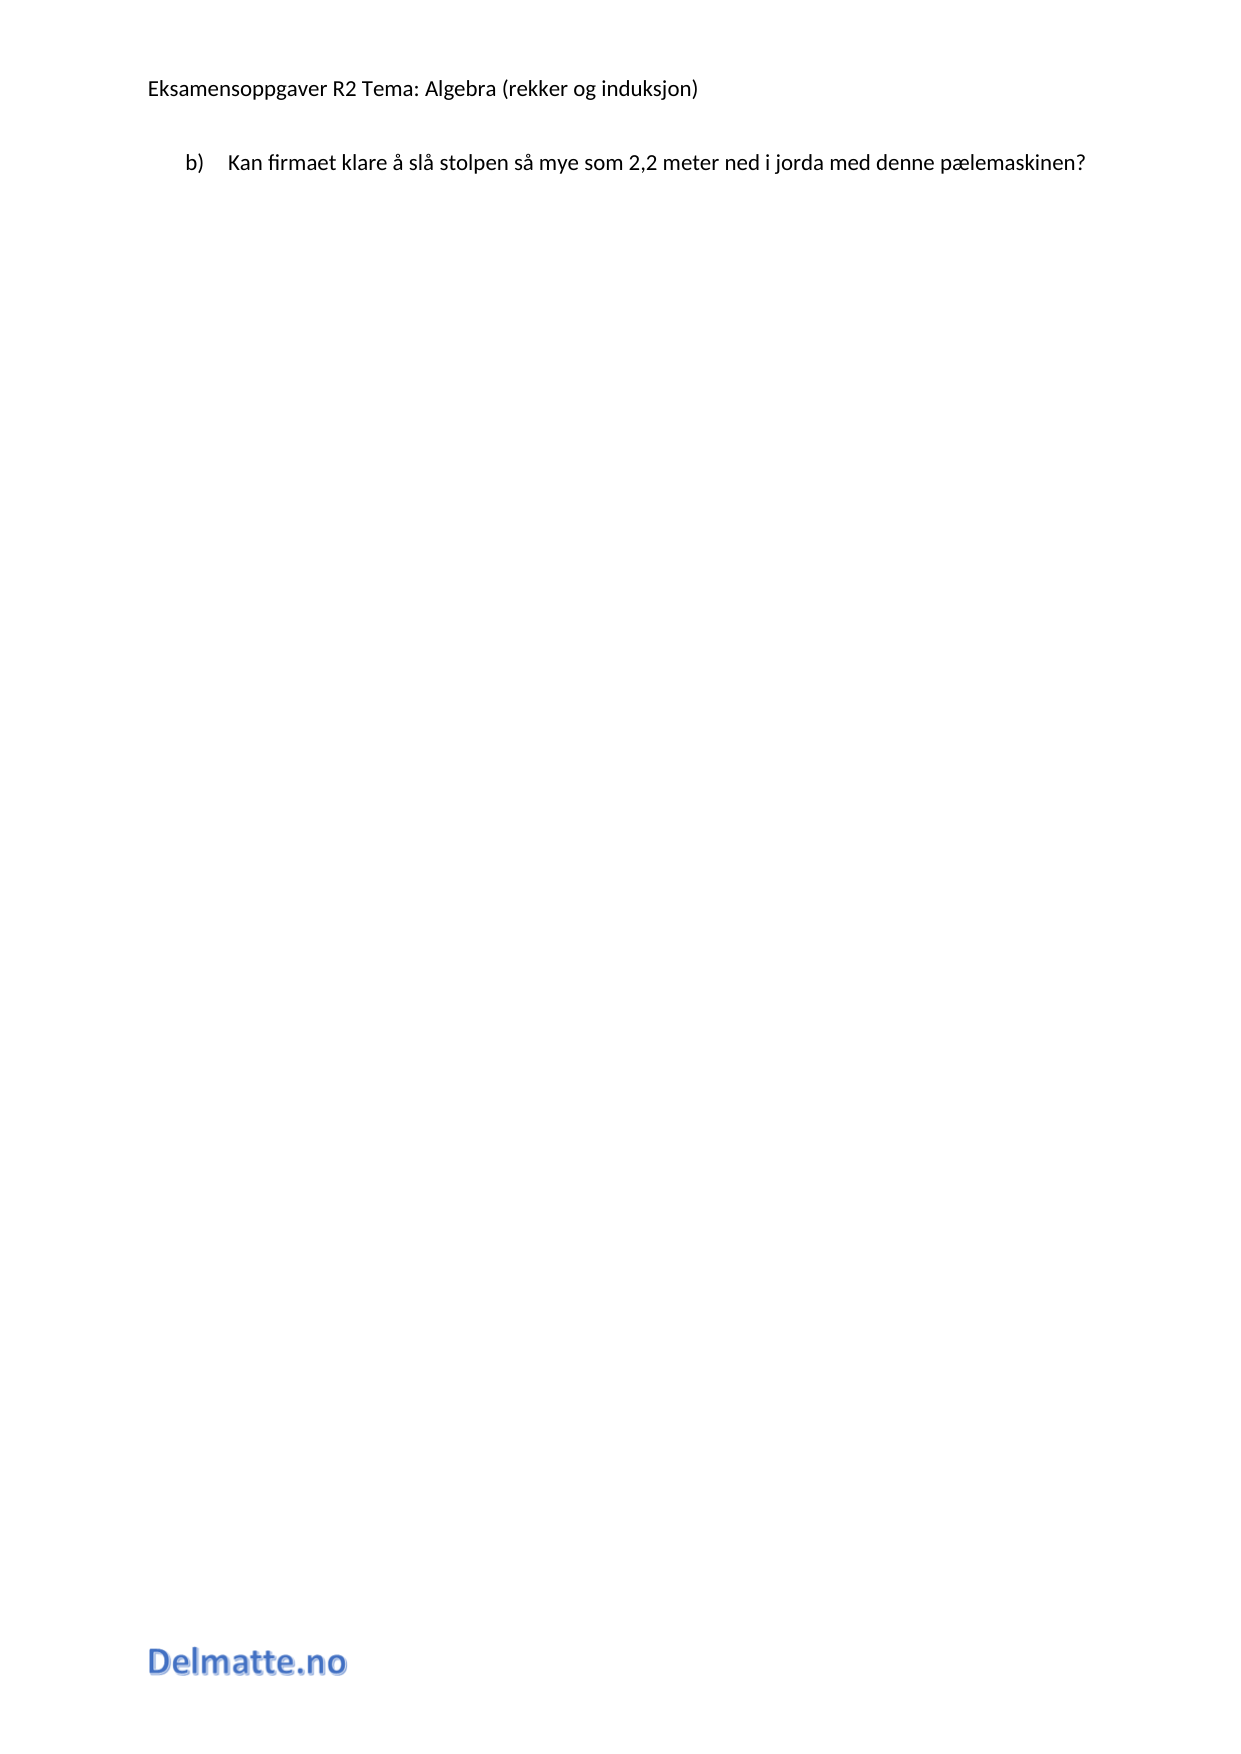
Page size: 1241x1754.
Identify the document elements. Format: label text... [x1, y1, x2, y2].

list Kan firmaet klare å slå stolpen så mye som 2,2 meter ned i jorda med denne pælemaskinen? [185, 148, 1093, 176]
picture [147, 1645, 350, 1681]
